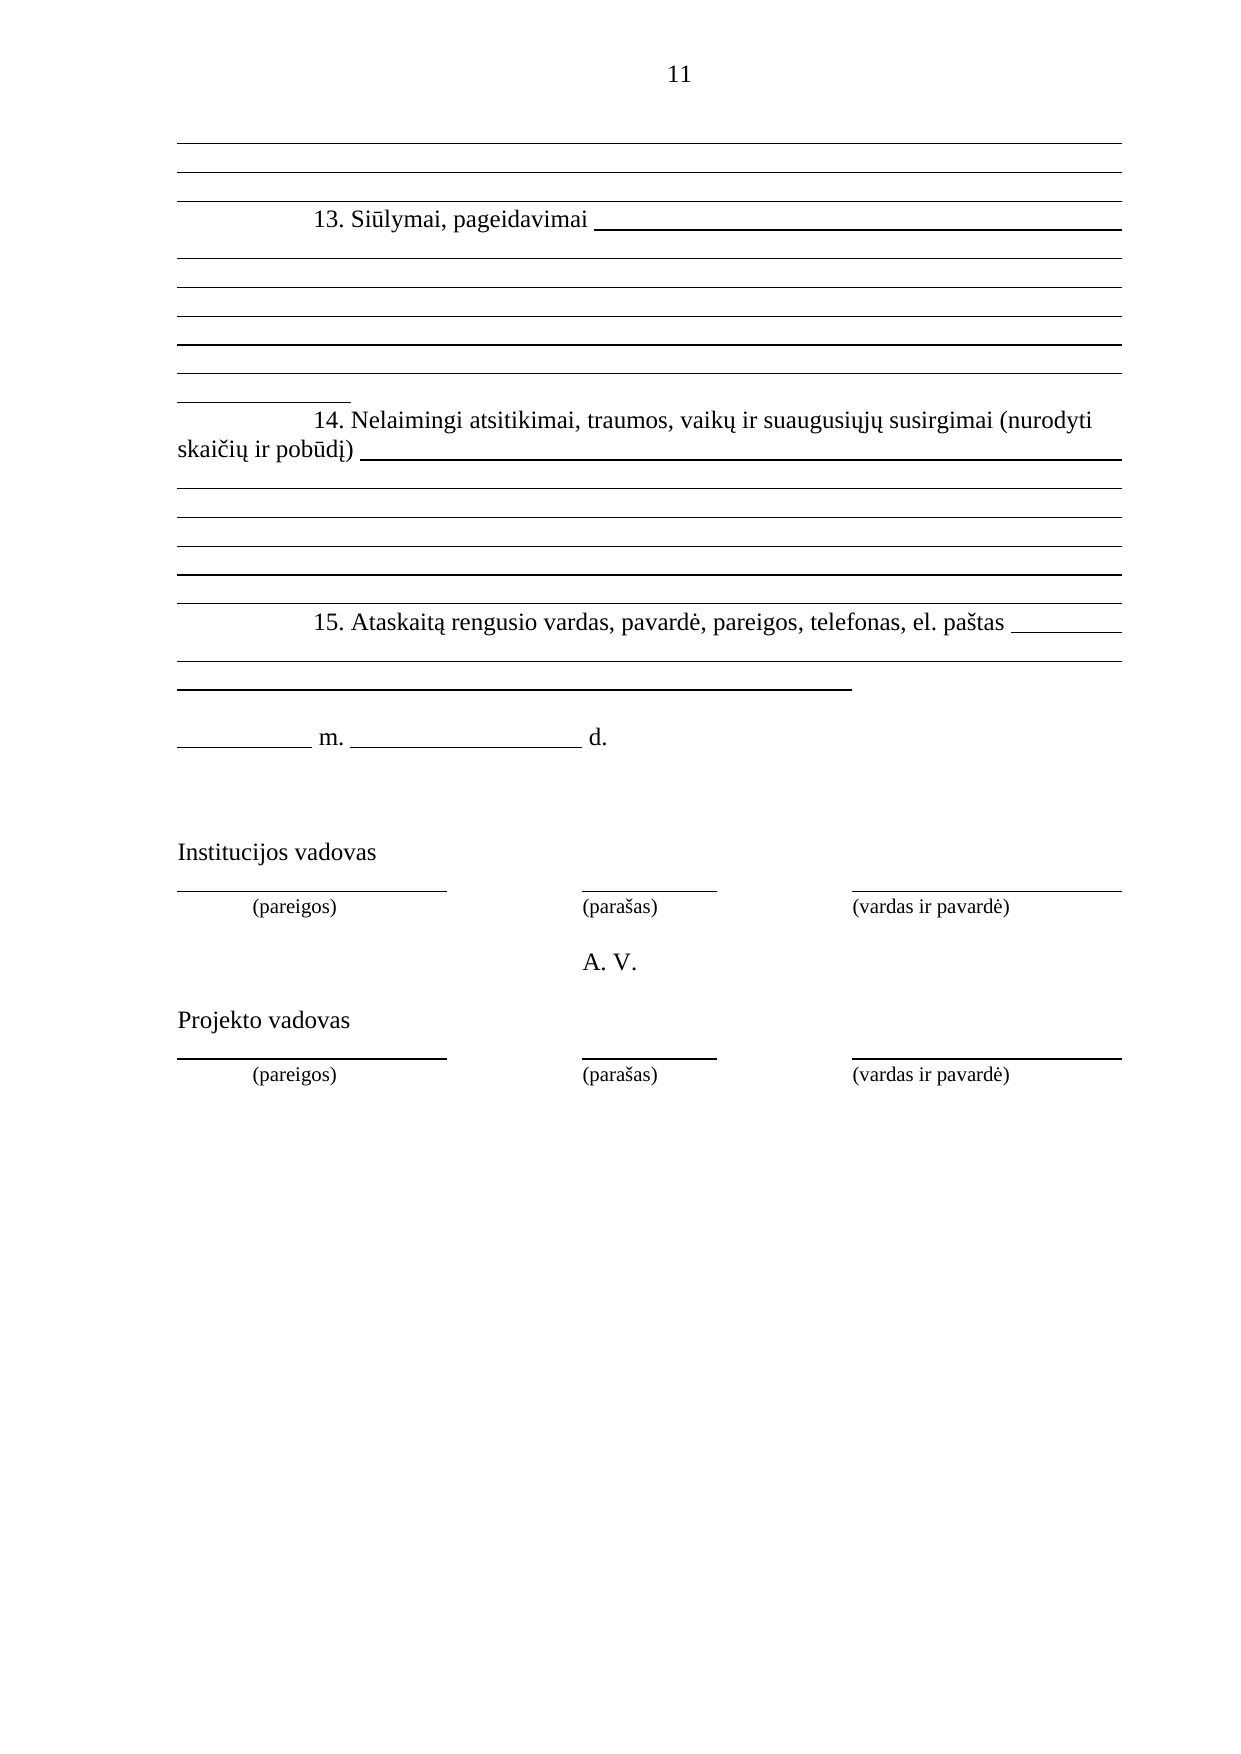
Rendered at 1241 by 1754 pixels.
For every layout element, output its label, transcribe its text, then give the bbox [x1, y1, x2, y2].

text A. V. [177, 947, 1181, 976]
text (pareigos) (parašas) (vardas ir pavardė) [177, 894, 1181, 918]
text (pareigos) (parašas) (vardas ir pavardė) [177, 1062, 1181, 1086]
list Ataskaitą rengusio vardas, pavardė, pareigos, telefonas, el. paštas [177, 607, 1181, 693]
text skaičių ir pobūdį) [177, 434, 1181, 607]
text m. d. [177, 722, 1181, 751]
text Projekto vadovas [177, 1005, 1181, 1033]
list Siūlymai, pageidavimai [177, 204, 1181, 406]
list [177, 118, 1181, 204]
list Nelaimingi atsitikimai, traumos, vaikų ir suaugusiųjų susirgimai (nurodyti [177, 406, 1181, 434]
text Institucijos vadovas [177, 837, 1181, 866]
